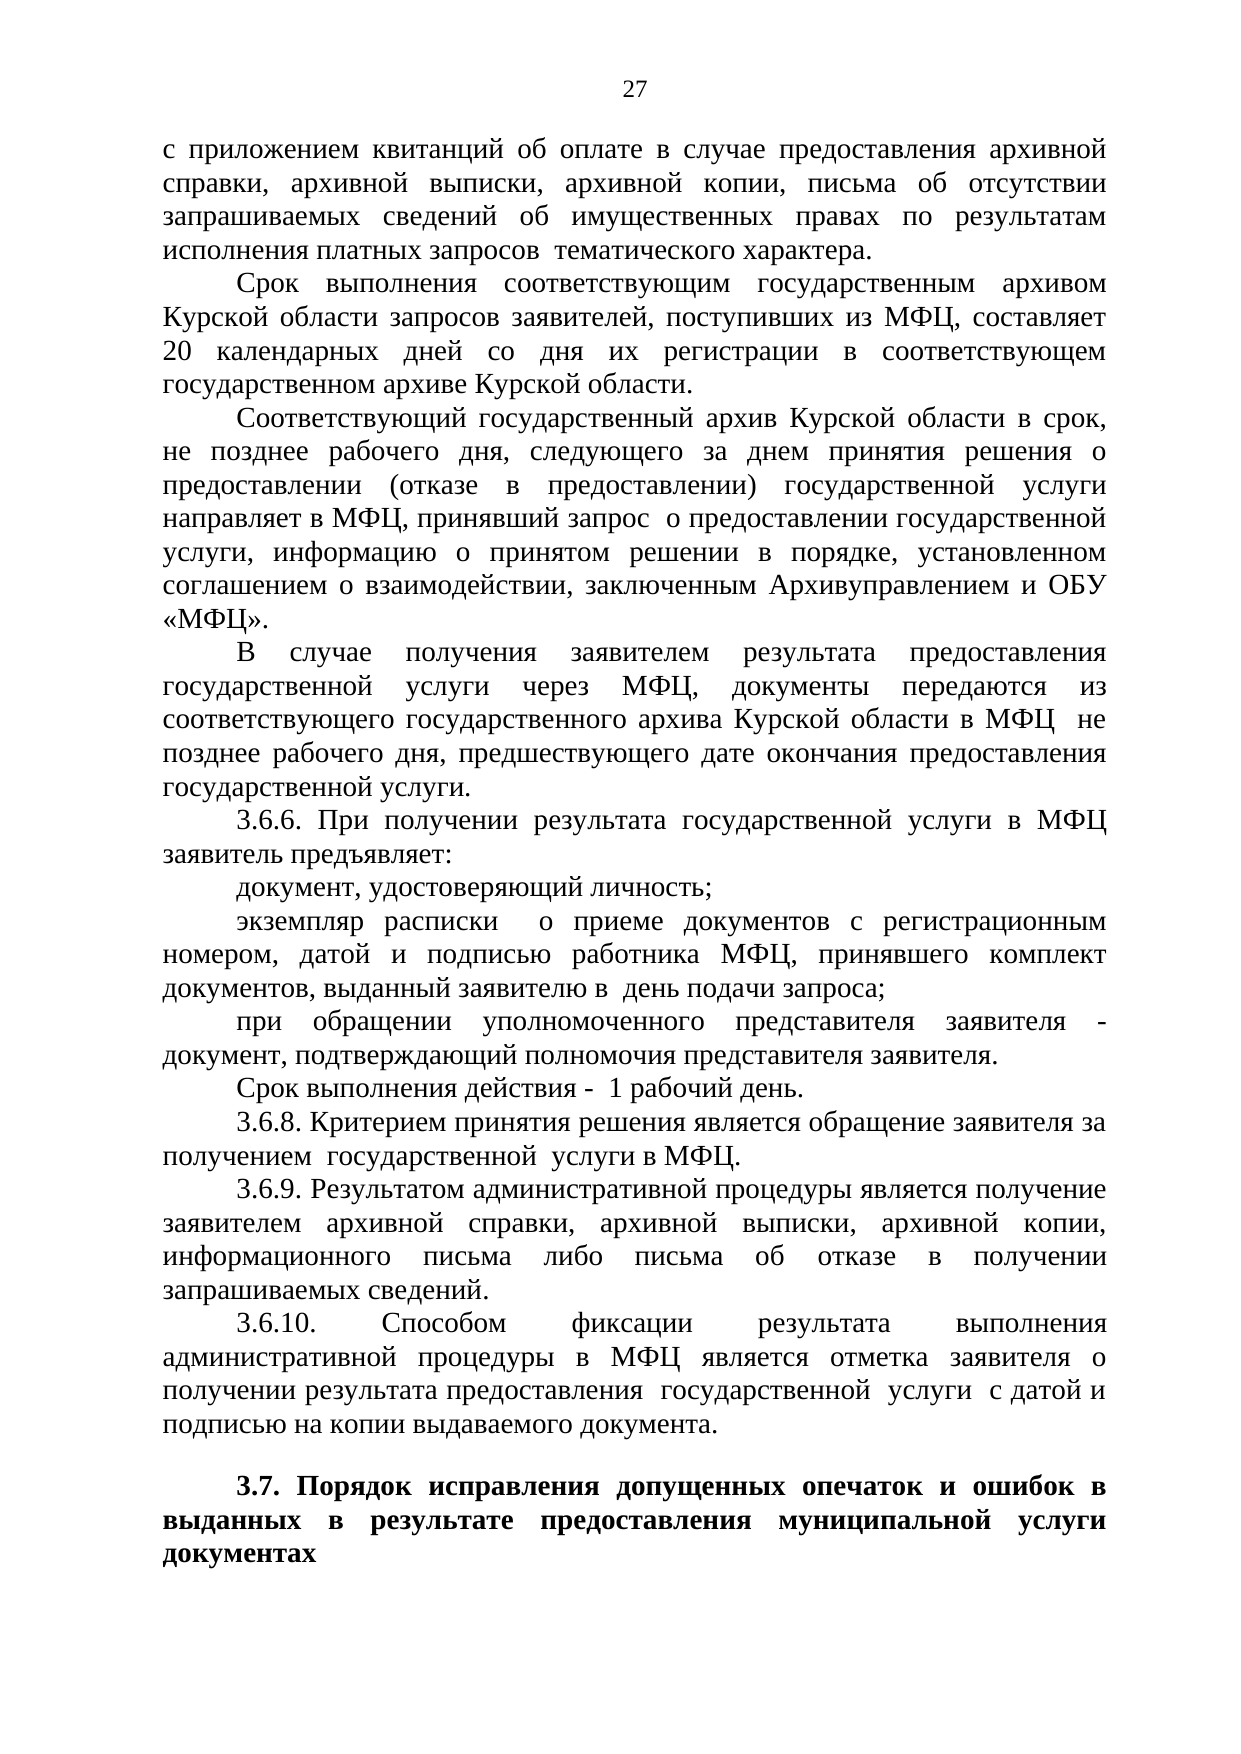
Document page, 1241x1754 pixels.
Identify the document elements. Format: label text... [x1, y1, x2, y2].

text Соответствующий государственный архив Курской области в срок, не позднее рабочего дня, следующего за днем принятия решения о предоставлении (отказе в предоставлении) государственной услуги направляет в МФЦ, принявший запрос о предоставлении государственной услуги, информацию о принятом решении в порядке, установленном соглашением о взаимодействии, заключенным Архивуправлением и ОБУ «МФЦ». [162, 400, 1107, 634]
text 3.6.6. При получении результата государственной услуги в МФЦ заявитель предъявляет: [162, 802, 1107, 869]
text Срок выполнения действия - 1 рабочий день. [162, 1071, 1107, 1104]
text 3.6.9. Результатом административной процедуры является получение заявителем архивной справки, архивной выписки, архивной копии, информационного письма либо письма об отказе в получении запрашиваемых сведений. [162, 1171, 1107, 1305]
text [162, 131, 1107, 266]
text 3.7. Порядок исправления допущенных опечаток и ошибок в выданных в результате предоставления муниципальной услуги документах [162, 1468, 1107, 1569]
text документ, удостоверяющий личность; [162, 869, 1107, 903]
text при обращении уполномоченного представителя заявителя - документ, подтверждающий полномочия представителя заявителя. [162, 1003, 1107, 1071]
text экземпляр расписки о приеме документов с регистрационным номером, датой и подписью работника МФЦ, принявшего комплект документов, выданный заявителю в день подачи запроса; [162, 903, 1107, 1003]
text 3.6.10. Способом фиксации результата выполнения административной процедуры в МФЦ является отметка заявителя о получении результата предоставления государственной услуги с датой и подписью на копии выдаваемого документа. [162, 1305, 1107, 1439]
text Срок выполнения соответствующим государственным архивом Курской области запросов заявителей, поступивших из МФЦ, составляет 20 календарных дней со дня их регистрации в соответствующем государственном архиве Курской области. [162, 266, 1107, 400]
text 3.6.8. Критерием принятия решения является обращение заявителя за получением государственной услуги в МФЦ. [162, 1104, 1107, 1171]
text В случае получения заявителем результата предоставления государственной услуги через МФЦ, документы передаются из соответствующего государственного архива Курской области в МФЦ не позднее рабочего дня, предшествующего дате окончания предоставления государственной услуги. [162, 634, 1107, 802]
